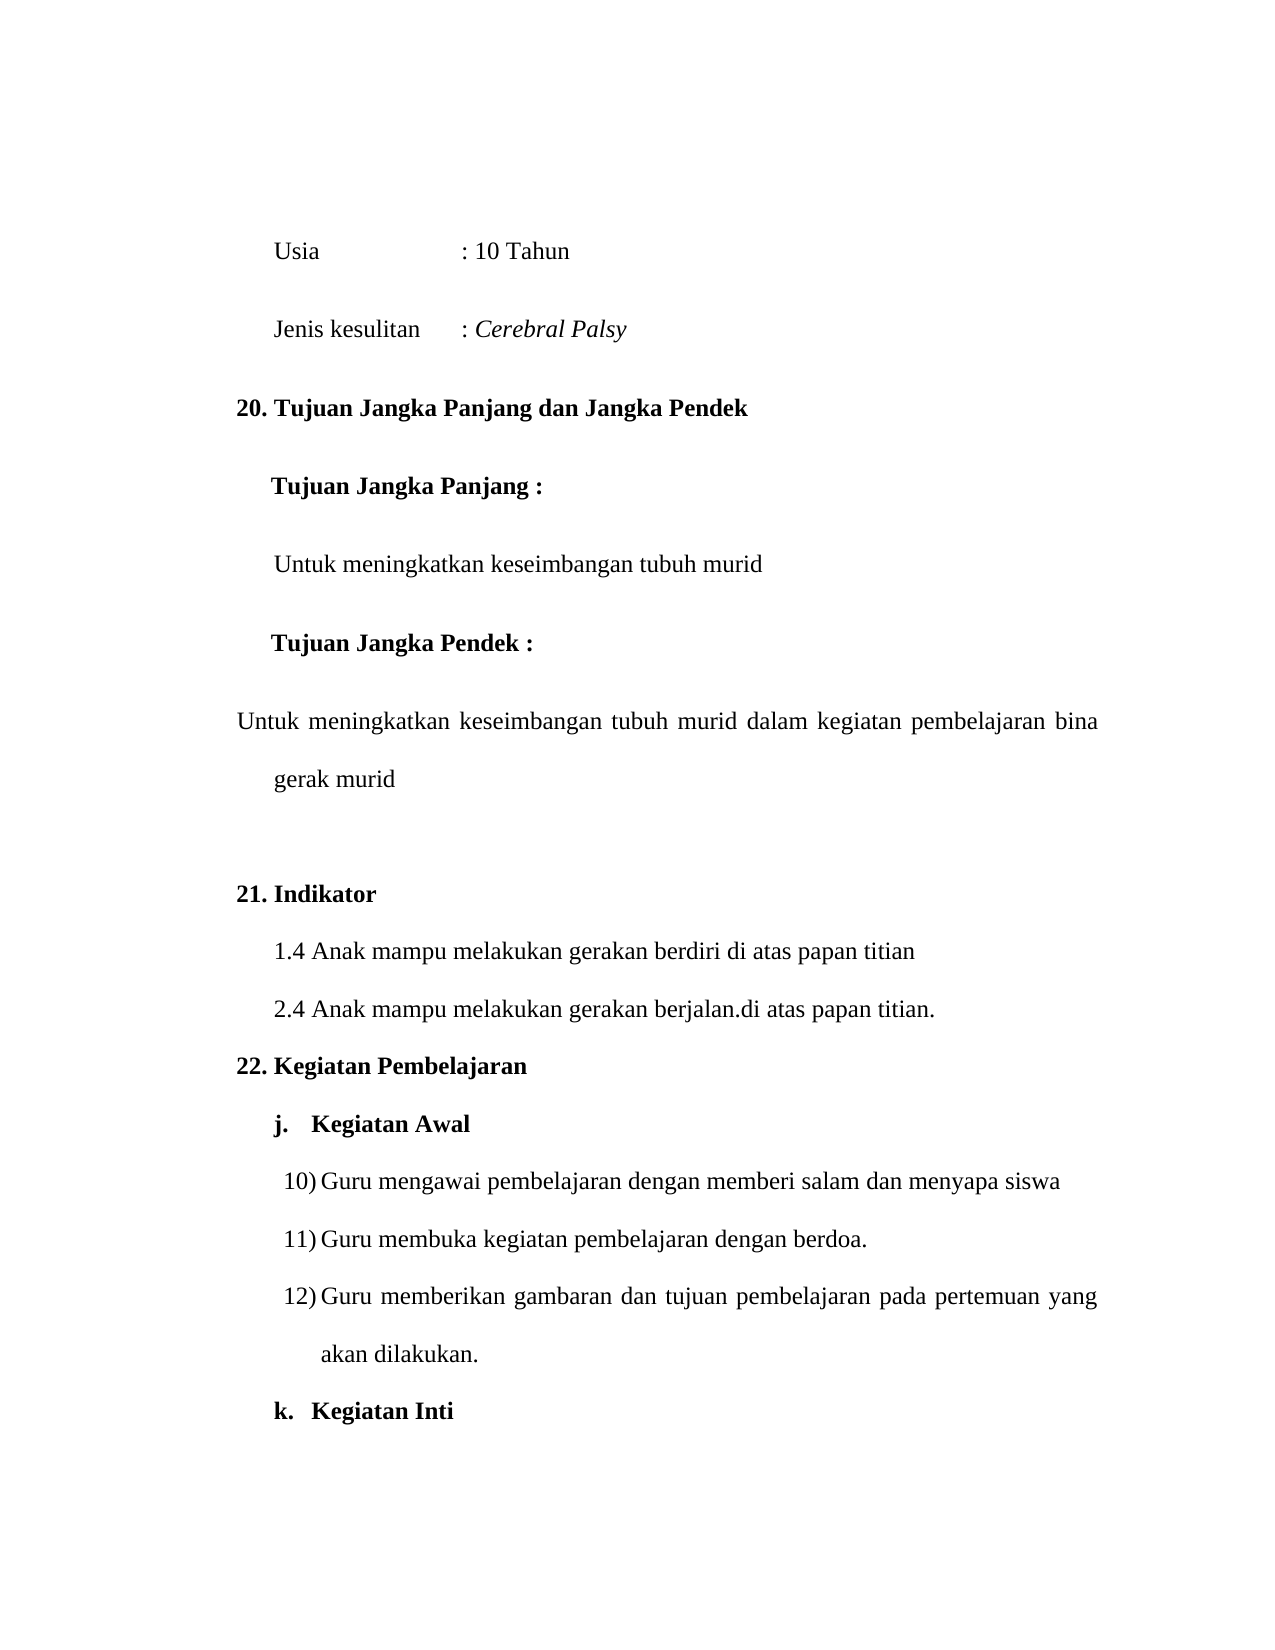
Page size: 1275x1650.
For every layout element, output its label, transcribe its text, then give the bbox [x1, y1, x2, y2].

text Tujuan Jangka Panjang : [264, 471, 1098, 500]
text Untuk meningkatkan keseimbangan tubuh murid [274, 549, 1098, 578]
text Jenis kesulitan : Cerebral Palsy [274, 314, 1098, 343]
list Guru memberikan gambaran dan tujuan pembelajaran pada pertemuan yang akan dilakukan. [283, 1281, 1098, 1367]
list Guru mengawai pembelajaran dengan memberi salam dan menyapa siswa [283, 1166, 1098, 1195]
list Kegiatan Pembelajaran [236, 1051, 1098, 1080]
text Usia : 10 Tahun [274, 236, 1098, 265]
list Untuk meningkatkan keseimbangan tubuh murid dalam kegiatan pembelajaran bina gerak murid [237, 706, 1098, 792]
text Tujuan Jangka Pendek : [264, 628, 1098, 657]
list Kegiatan Awal [274, 1109, 1098, 1137]
list Anak mampu melakukan gerakan berdiri di atas papan titian [274, 936, 1098, 965]
list Anak mampu melakukan gerakan berjalan.di atas papan titian. [274, 994, 1098, 1022]
list Indikator [236, 879, 1098, 907]
list Tujuan Jangka Panjang dan Jangka Pendek [236, 393, 1098, 422]
list Guru membuka kegiatan pembelajaran dengan berdoa. [283, 1224, 1098, 1252]
list Kegiatan Inti [274, 1396, 1098, 1425]
